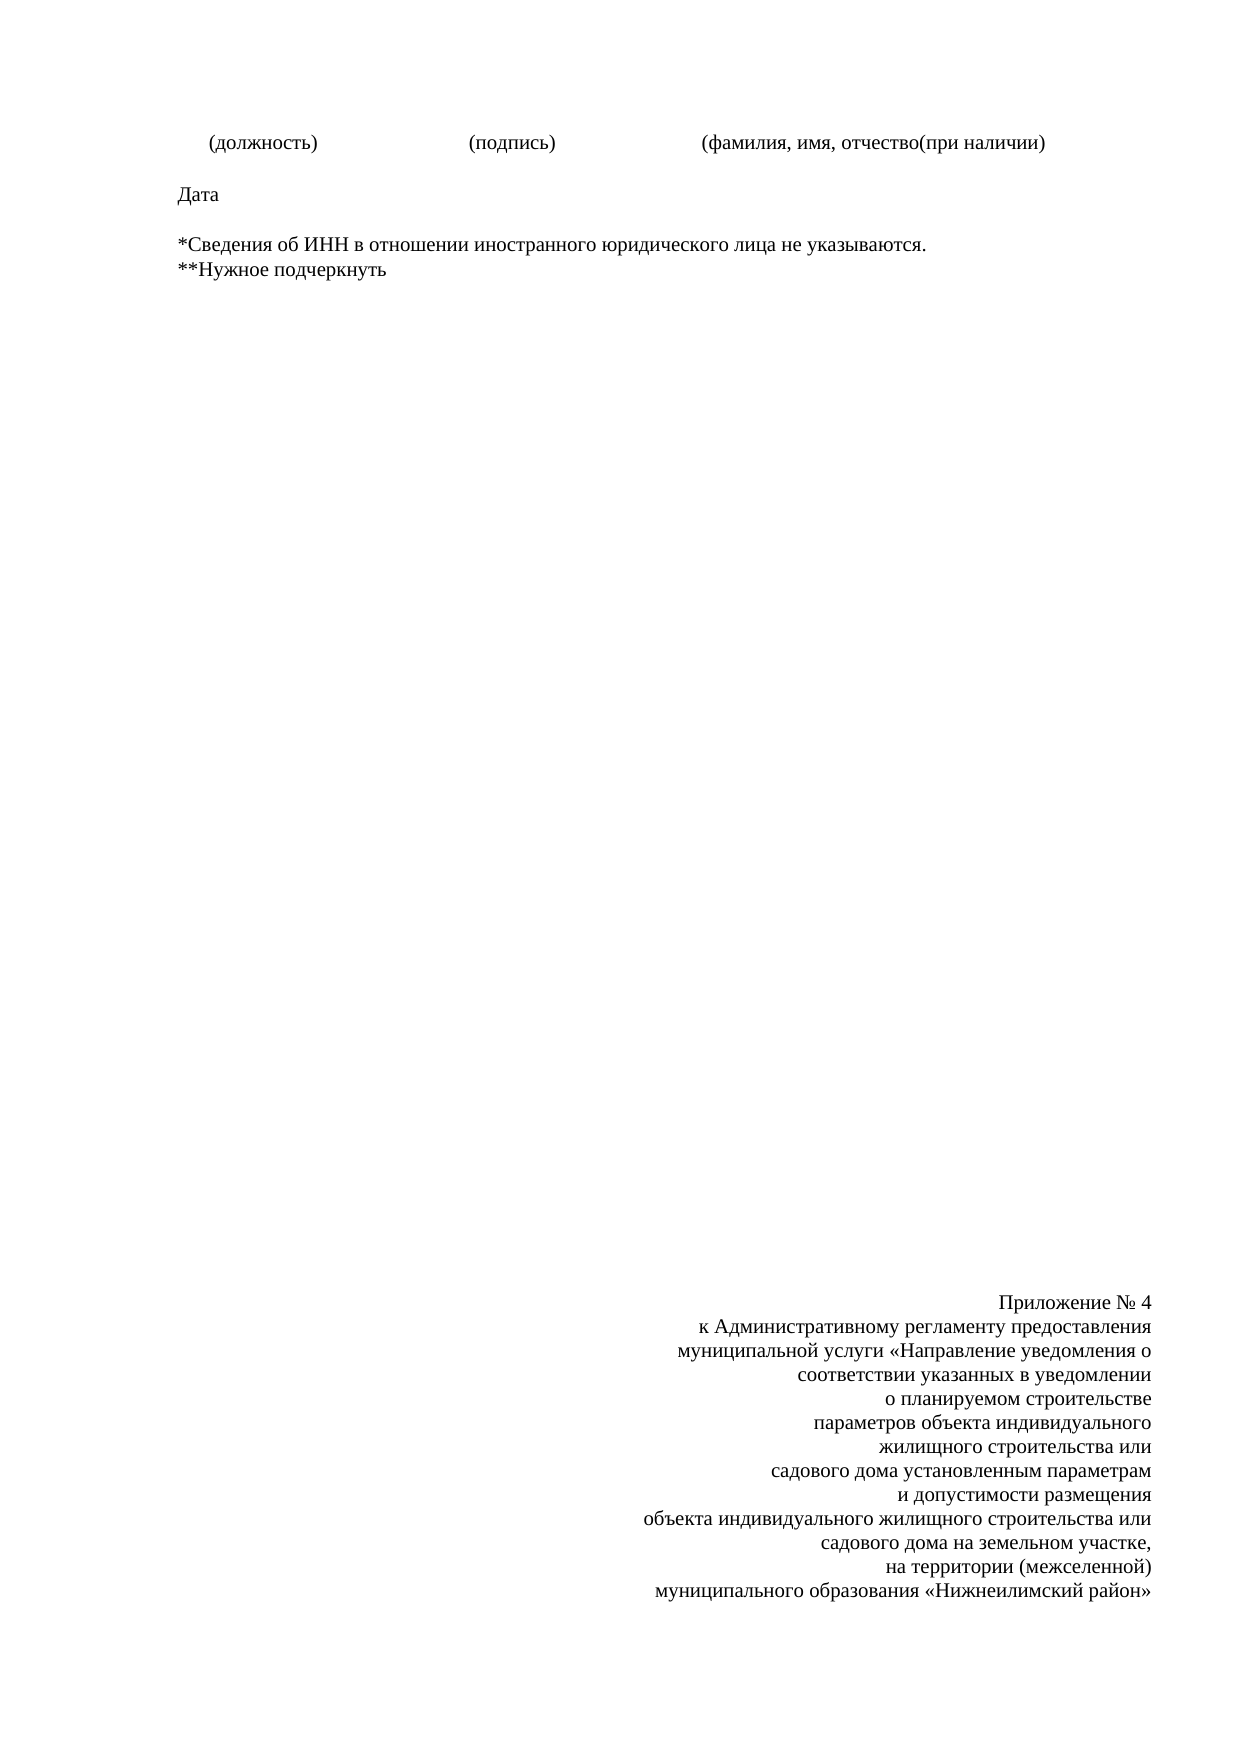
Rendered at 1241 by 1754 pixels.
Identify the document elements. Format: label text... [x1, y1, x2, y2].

text к Административному регламенту предоставления муниципальной услуги «Направление уведомления о соответствии указанных в уведомлении [177, 1314, 1152, 1386]
text Приложение № 4 [177, 1290, 1152, 1314]
text Дата [177, 182, 1152, 206]
text (должность) (подпись) (фамилия, имя, отчество(при наличии) [177, 130, 1152, 182]
text жилищного строительства или садового дома установленным параметрам [177, 1434, 1152, 1482]
text о планируемом строительстве параметров объекта индивидуального [177, 1386, 1152, 1434]
text садового дома на земельном участке, [177, 1530, 1152, 1554]
text муниципального образования «Нижнеилимский район» [177, 1578, 1152, 1602]
text и допустимости размещения объекта индивидуального жилищного строительства или [177, 1482, 1152, 1530]
text *Сведения об ИНН в отношении иностранного юридического лица не указываются. **Нужное подчеркнуть [177, 232, 1152, 281]
text на территории (межселенной) [177, 1554, 1152, 1578]
